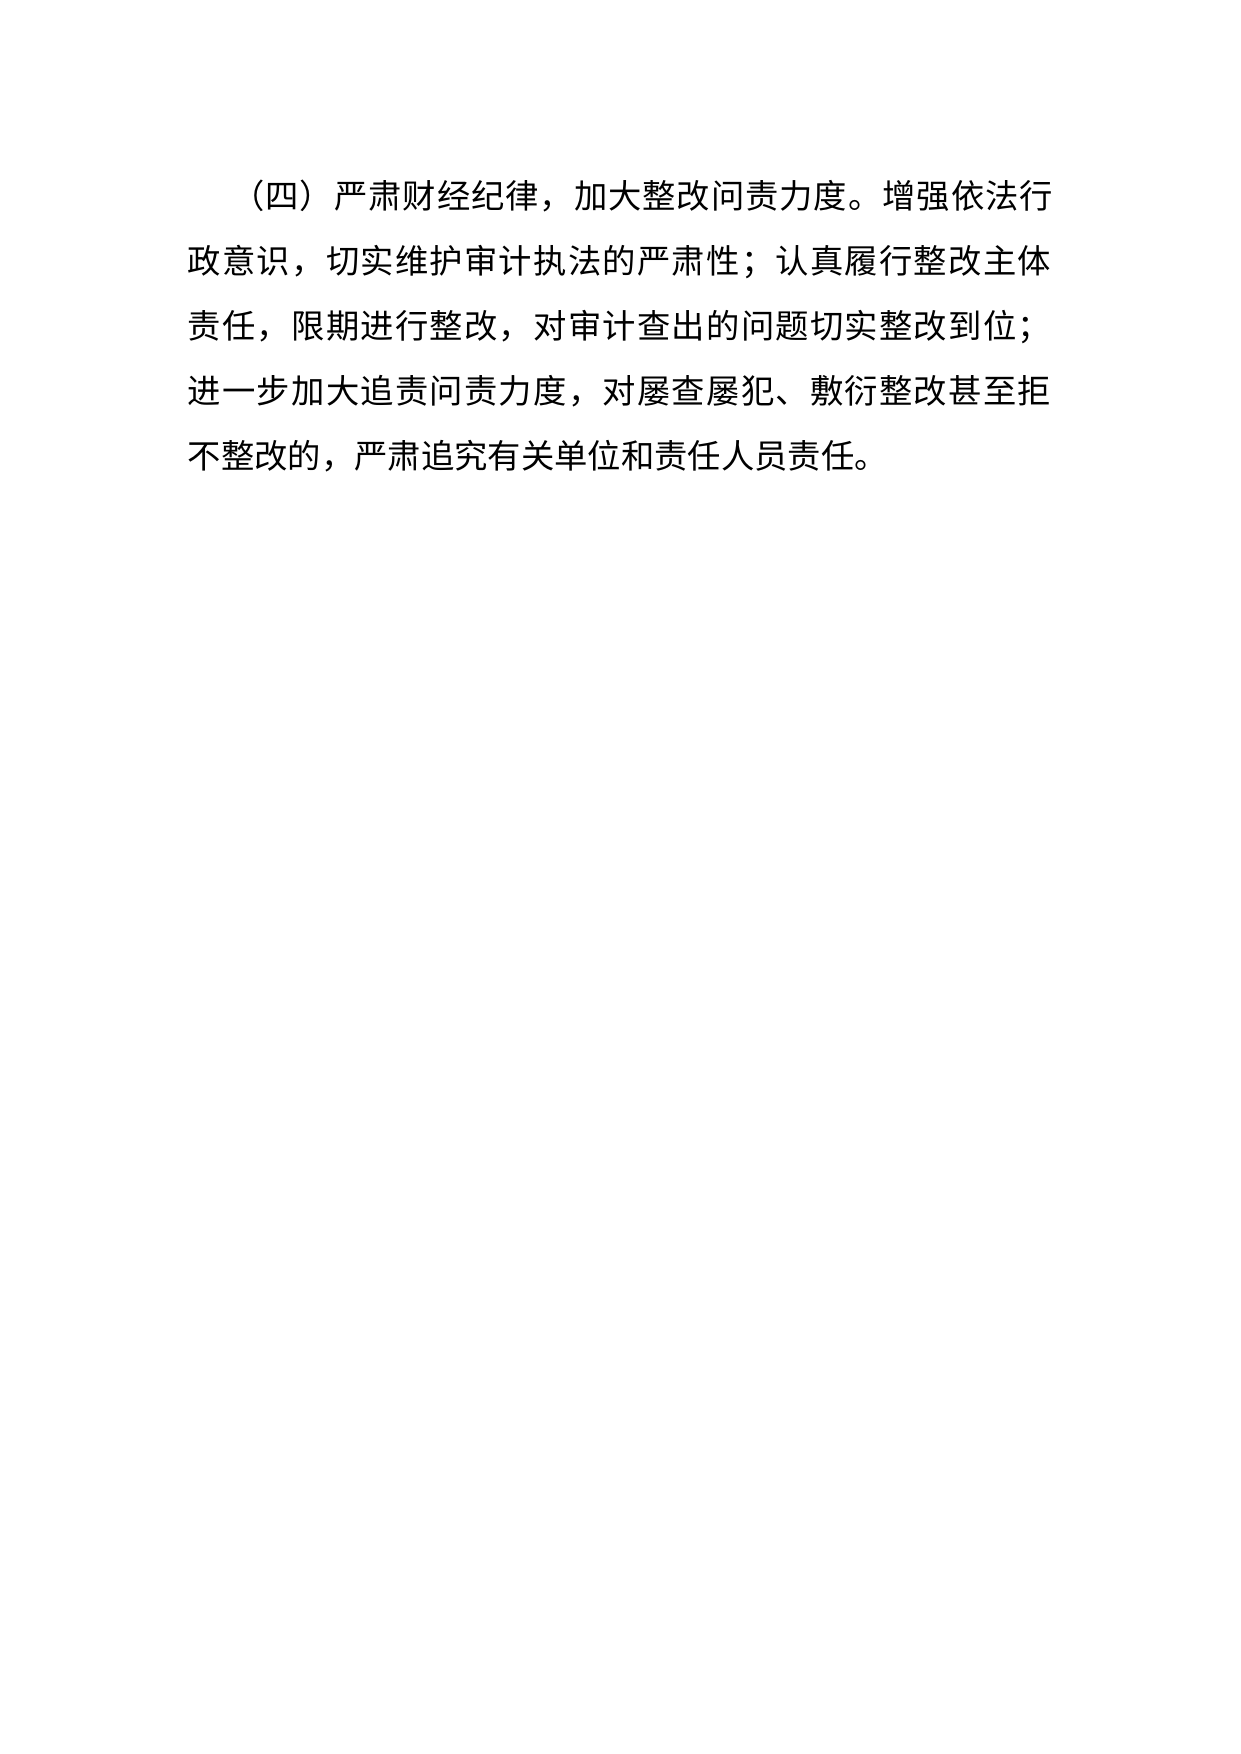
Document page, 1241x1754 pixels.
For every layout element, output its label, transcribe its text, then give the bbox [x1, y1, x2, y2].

text （四）严肃财经纪律，加大整改问责力度。增强依法行政意识，切实维护审计执法的严肃性；认真履行整改主体责任，限期进行整改，对审计查出的问题切实整改到位；进一步加大追责问责力度，对屡查屡犯、敷衍整改甚至拒不整改的，严肃追究有关单位和责任人员责任。 [187, 162, 1053, 487]
